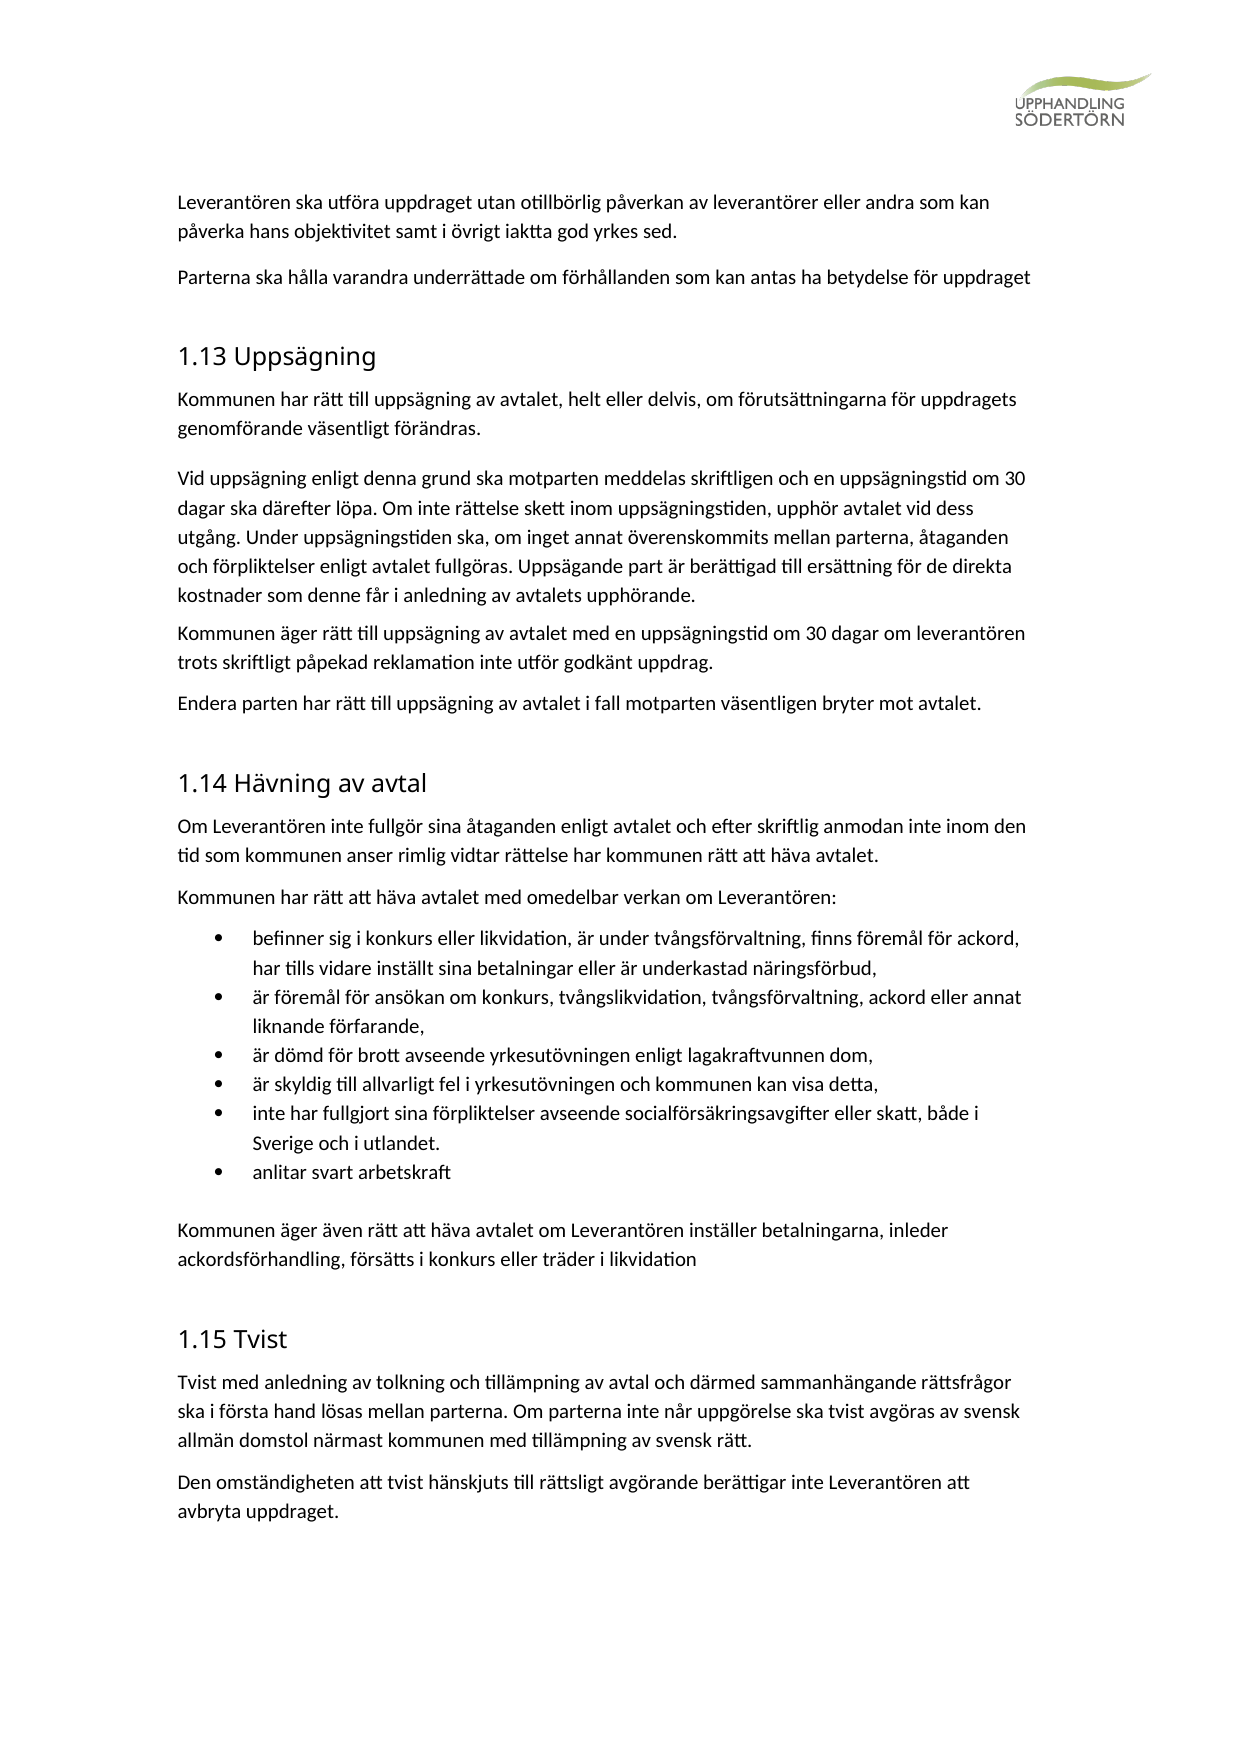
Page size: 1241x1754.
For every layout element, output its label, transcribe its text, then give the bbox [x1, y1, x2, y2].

text Om Leverantören inte fullgör sina åtaganden enligt avtalet och efter skriftlig anmodan inte inom den tid som kommunen anser rimlig vidtar rättelse har kommunen rätt att häva avtalet. [177, 813, 1034, 868]
subtitle Parterna ska hålla varandra underrättade om förhållanden som kan antas ha betydelse för uppdraget [177, 264, 1034, 289]
picture [1015, 73, 1152, 126]
list befinner sig i konkurs eller likvidation, är under tvångsförvaltning, finns föremål för ackord, har tills vidare inställt sina betalningar eller är underkastad näringsförbud, [215, 926, 1034, 980]
text Kommunen har rätt till uppsägning av avtalet, helt eller delvis, om förutsättningarna för uppdragets genomförande väsentligt förändras. [177, 386, 1034, 441]
text Tvist med anledning av tolkning och tillämpning av avtal och därmed sammanhängande rättsfrågor ska i första hand lösas mellan parterna. Om parterna inte når uppgörelse ska tvist avgöras av svensk allmän domstol närmast kommunen med tillämpning av svensk rätt. [177, 1369, 1034, 1453]
list inte har fullgjort sina förpliktelser avseende socialförsäkringsavgifter eller skatt, både i Sverige och i utlandet. [215, 1101, 1034, 1155]
list är föremål för ansökan om konkurs, tvångslikvidation, tvångsförvaltning, ackord eller annat liknande förfarande, [215, 984, 1034, 1038]
text Endera parten har rätt till uppsägning av avtalet i fall motparten väsentligen bryter mot avtalet. [177, 691, 1034, 716]
text Kommunen äger rätt till uppsägning av avtalet med en uppsägningstid om 30 dagar om leverantören trots skriftligt påpekad reklamation inte utför godkänt uppdrag. [177, 620, 1034, 674]
text Kommunen har rätt att häva avtalet med omedelbar verkan om Leverantören: [177, 884, 1034, 909]
subtitle 1.15 Tvist [177, 1321, 1034, 1356]
subtitle 1.14 Hävning av avtal [177, 766, 1034, 800]
subtitle Vid uppsägning enligt denna grund ska motparten meddelas skriftligen och en uppsägningstid om 30 dagar ska därefter löpa. Om inte rättelse skett inom uppsägningstiden, upphör avtalet vid dess utgång. Under uppsägningstiden ska, om inget annat överenskommits mellan parterna, åtaganden och förpliktelser enligt avtalet fullgöras. Uppsägande part är berättigad till ersättning för de direkta kostnader som denne får i anledning av avtalets upphörande. [177, 466, 1034, 608]
text Den omständigheten att tvist hänskjuts till rättsligt avgörande berättigar inte Leverantören att avbryta uppdraget. [177, 1469, 1034, 1523]
text Kommunen äger även rätt att häva avtalet om Leverantören inställer betalningarna, inleder ackordsförhandling, försätts i konkurs eller träder i likvidation [177, 1217, 1034, 1272]
list är skyldig till allvarligt fel i yrkesutövningen och kommunen kan visa detta, [215, 1071, 1034, 1097]
list är dömd för brott avseende yrkesutövningen enligt lagakraftvunnen dom, [215, 1042, 1034, 1068]
subtitle 1.13 Uppsägning [177, 339, 1034, 373]
list anlitar svart arbetskraft [215, 1159, 1034, 1184]
text Leverantören ska utföra uppdraget utan otillbörlig påverkan av leverantörer eller andra som kan påverka hans objektivitet samt i övrigt iaktta god yrkes sed. [177, 189, 1034, 243]
